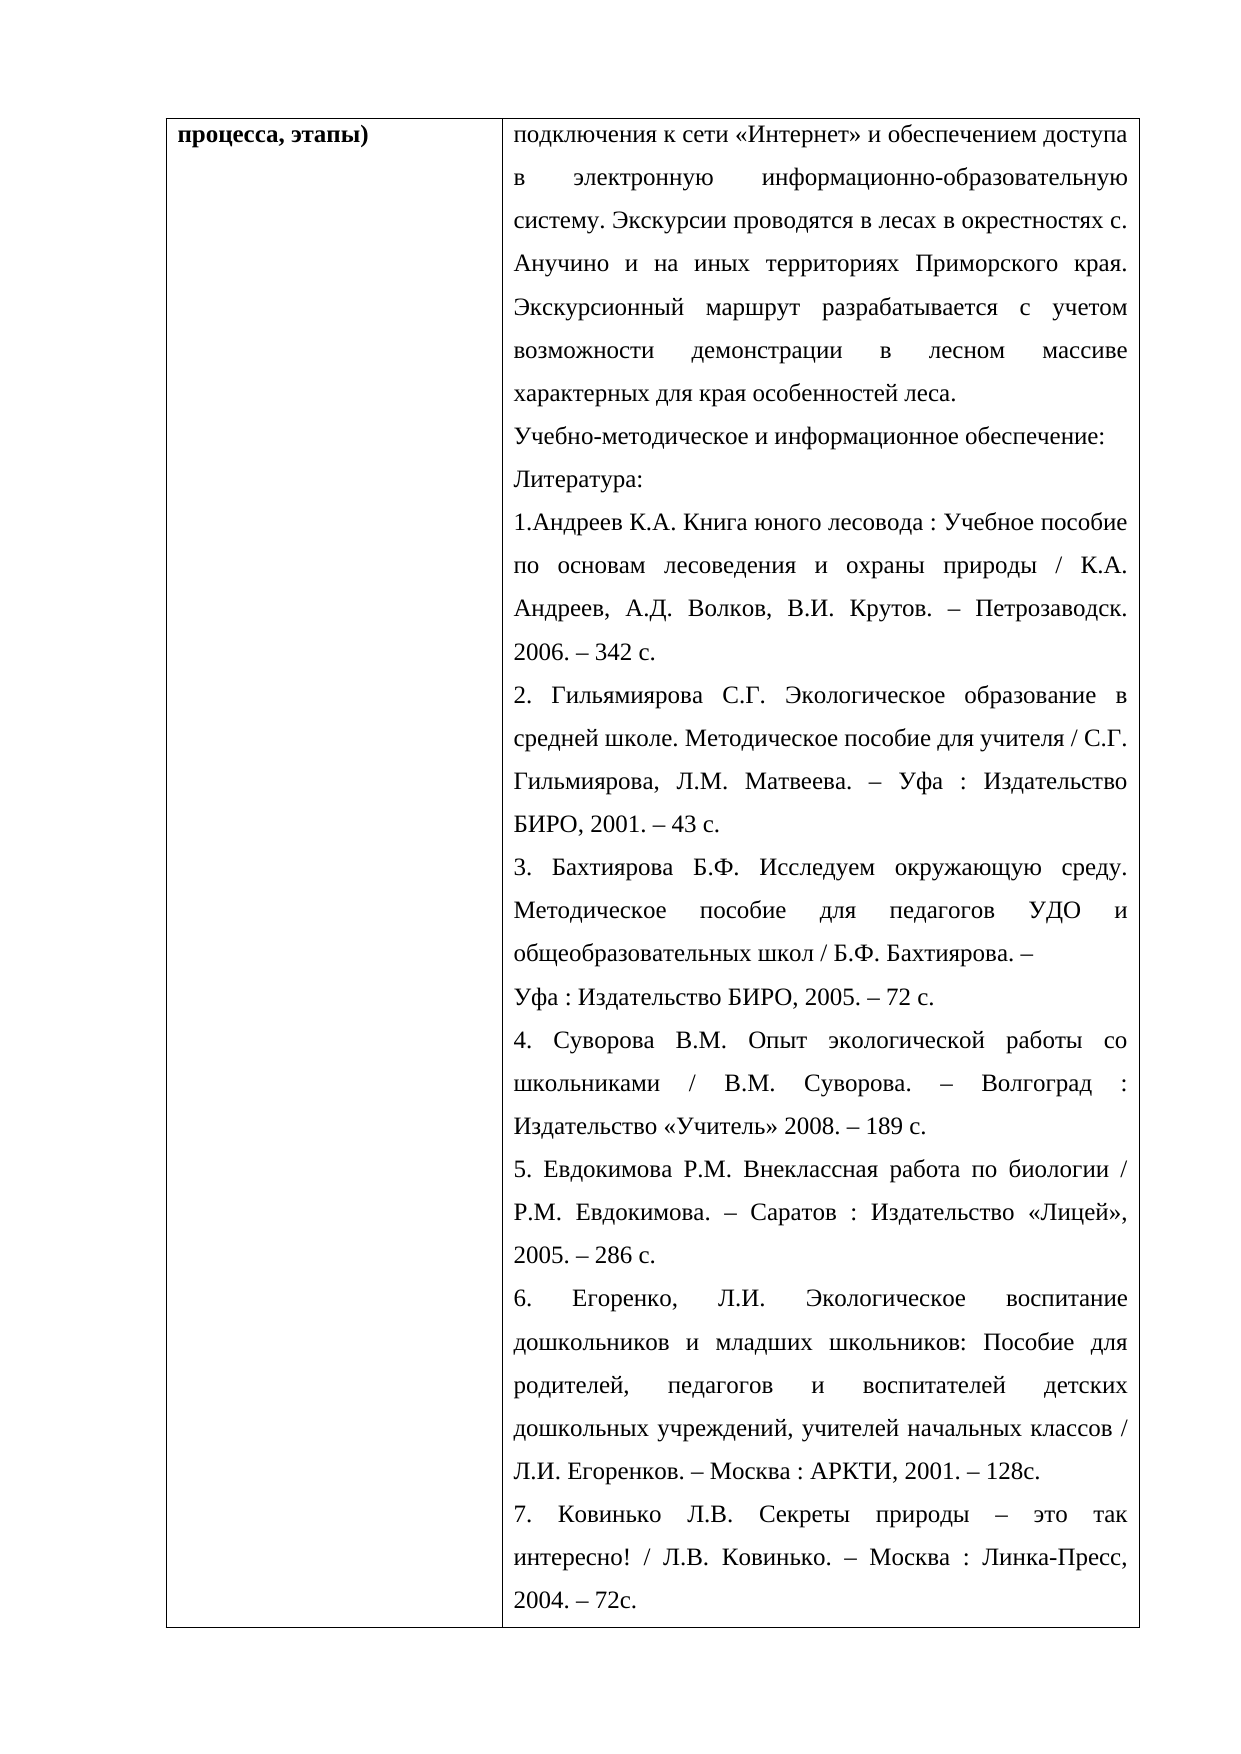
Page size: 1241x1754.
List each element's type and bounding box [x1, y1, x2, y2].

table_cell [503, 119, 1139, 1627]
table_cell [167, 119, 502, 1627]
